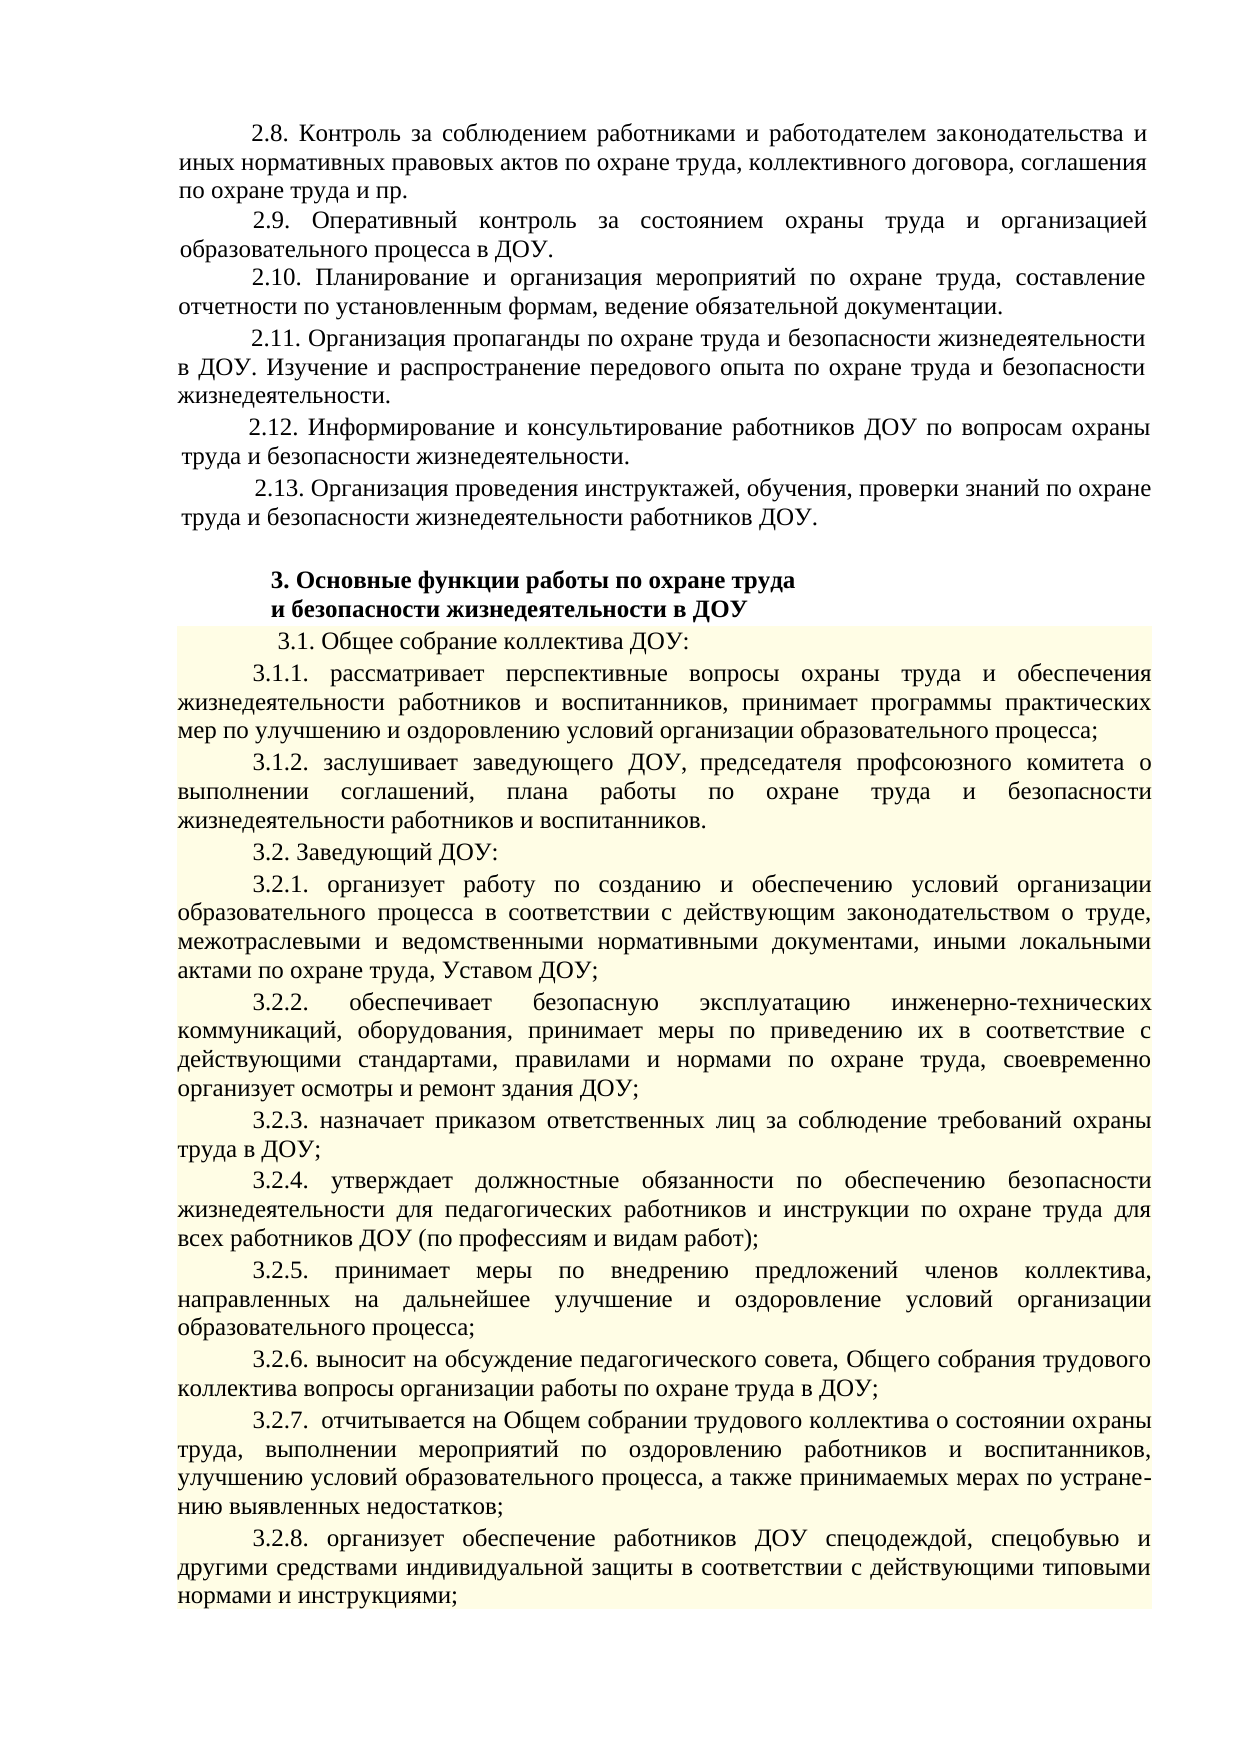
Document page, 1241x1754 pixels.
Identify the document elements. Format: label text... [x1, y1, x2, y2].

text 3.1. Общее собрание коллектива ДОУ: [177, 626, 1152, 655]
text 2.13. Организация проведения инструктажей, обучения, проверки знаний по охране труда и безопасности жизнедеятельности работников ДОУ. [181, 473, 1152, 531]
text 2.10. Планирование и организация мероприятий по охране труда, составление отчетности по установленным формам, ведение обязательной документации. [178, 262, 1146, 320]
text 3.2.1. организует работу по созданию и обеспечению условий организации образовательного процесса в соответствии с действующим законодательством о труде, межотраслевыми и ведомственными нормативными документами, иными локальными актами по охране труда, Уставом ДОУ; [177, 869, 1152, 984]
text 3.2.3. назначает приказом ответственных лиц за соблюдение требований охраны труда в ДОУ; [177, 1105, 1152, 1162]
text 3.2.2. обеспечивает безопасную эксплуатацию инженерно-технических коммуникаций, оборудования, принимает меры по приведению их в соответствие с действующими стандартами, правилами и нормами по охране труда, своевременно организует осмотры и ремонт здания ДОУ; [177, 987, 1152, 1102]
text 2.8. Контроль за соблюдением работниками и работодателем законодательства и иных нормативных правовых актов по охране труда, коллективного договора, соглашения по охране труда и пр. [179, 118, 1147, 204]
text 3. Основные функции работы по охране труда [251, 566, 1104, 594]
text 2.12. Информирование и консультирование работников ДОУ по вопросам охраны труда и безопасности жизнедеятельности. [181, 412, 1151, 470]
text 3.1.1. рассматривает перспективные вопросы охраны труда и обеспечения жизнедеятельности работников и воспитанников, принимает программы практических мер по улучшению и оздоровлению условий организации образовательного процесса; [177, 658, 1152, 744]
text 3.2.4. утверждает должностные обязанности по обеспечению безопасности жизнедеятельности для педагогических работников и инструкции по охране труда для всех работников ДОУ (по профессиям и видам работ); [177, 1166, 1152, 1252]
text 3.2.8. организует обеспечение работников ДОУ спецодеждой, спецобувью и другими средствами индивидуальной защиты в соответствии с действующими типовыми нормами и инструкциями; [177, 1523, 1152, 1609]
text 3.2.7. отчитывается на Общем собрании трудового коллектива о состоянии охраны труда, выполнении мероприятий по оздоровлению работников и воспитанников, улучшению условий образовательного процесса, а также принимаемых мерах по устранению выявленных недостатков; [177, 1405, 1152, 1520]
text 3.2. Заведующий ДОУ: [177, 837, 1152, 866]
text 2.9. Оперативный контроль за состоянием охраны труда и организацией образовательного процесса в ДОУ. [179, 205, 1147, 262]
text 3.1.2. заслушивает заведующего ДОУ, председателя профсоюзного комитета о выполнении соглашений, плана работы по охране труда и безопасности жизнедеятельности работников и воспитанников. [177, 747, 1152, 834]
text и безопасности жизнедеятельности в ДОУ [251, 594, 1104, 623]
text 3.2.6. выносит на обсуждение педагогического совета, Общего собрания трудового коллектива вопросы организации работы по охране труда в ДОУ; [177, 1344, 1152, 1402]
text 2.11. Организация пропаганды по охране труда и безопасности жизнедеятельности в ДОУ. Изучение и распространение передового опыта по охране труда и безопасности жизнедеятельности. [177, 323, 1146, 409]
text 3.2.5. принимает меры по внедрению предложений членов коллектива, направленных на дальнейшее улучшение и оздоровление условий организации образовательного процесса; [177, 1255, 1152, 1341]
